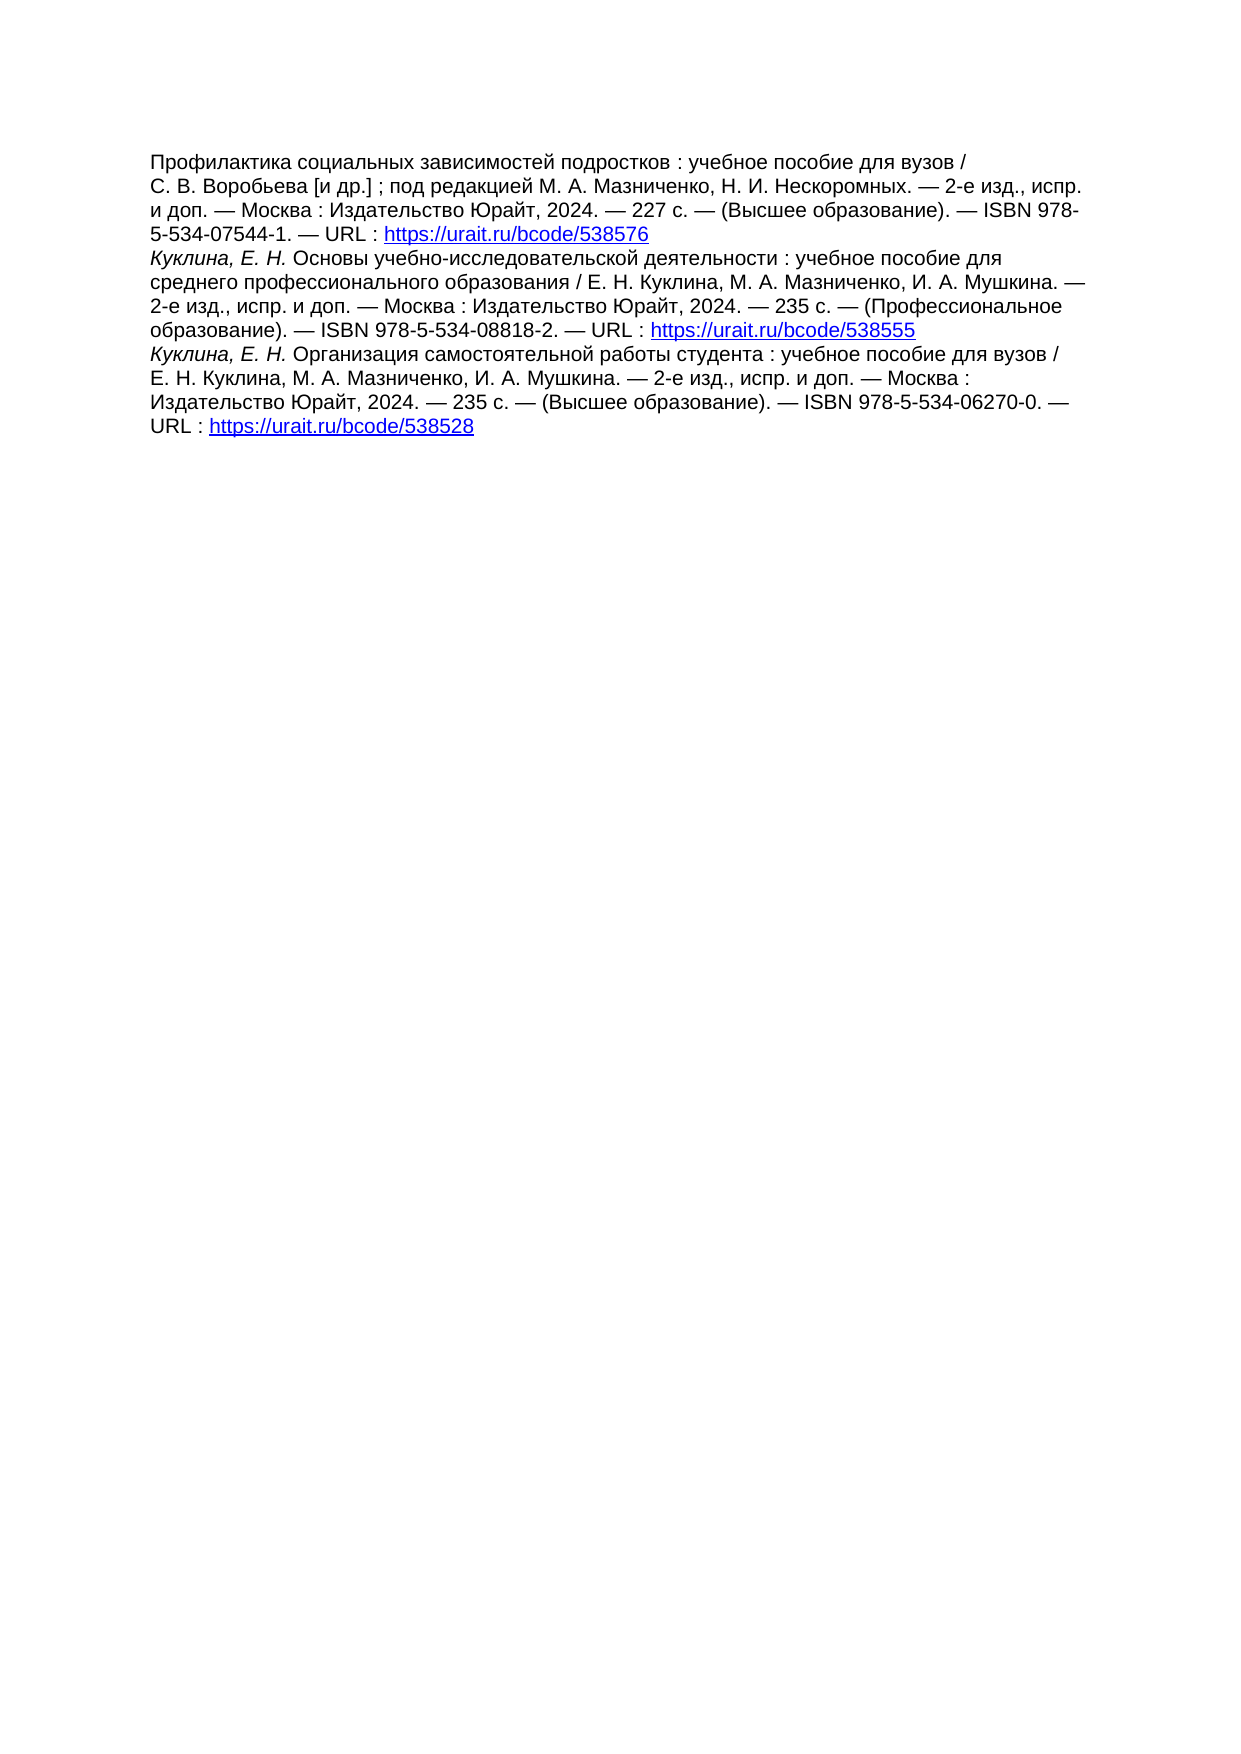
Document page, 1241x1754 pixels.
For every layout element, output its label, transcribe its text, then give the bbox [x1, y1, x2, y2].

text Куклина, Е. Н. Основы учебно-исследовательской деятельности : учебное пособие для среднего профессионального образования / Е. Н. Куклина, М. А. Мазниченко, И. А. Мушкина. — 2-е изд., испр. и доп. — Москва : Издательство Юрайт, 2024. — 235 с. — (Профессиональное образование). — ISBN 978-5-534-08818-2. — URL : https://urait.ru/bcode/538555 [150, 246, 1090, 342]
text Куклина, Е. Н. Организация самостоятельной работы студента : учебное пособие для вузов / Е. Н. Куклина, М. А. Мазниченко, И. А. Мушкина. — 2-е изд., испр. и доп. — Москва : Издательство Юрайт, 2024. — 235 с. — (Высшее образование). — ISBN 978-5-534-06270-0. — URL : https://urait.ru/bcode/538528 [150, 342, 1090, 437]
text Профилактика социальных зависимостей подростков : учебное пособие для вузов / С. В. Воробьева [и др.] ; под редакцией М. А. Мазниченко, Н. И. Нескоромных. — 2-е изд., испр. и доп. — Москва : Издательство Юрайт, 2024. — 227 с. — (Высшее образование). — ISBN 978-5-534-07544-1. — URL : https://urait.ru/bcode/538576 [150, 150, 1090, 246]
